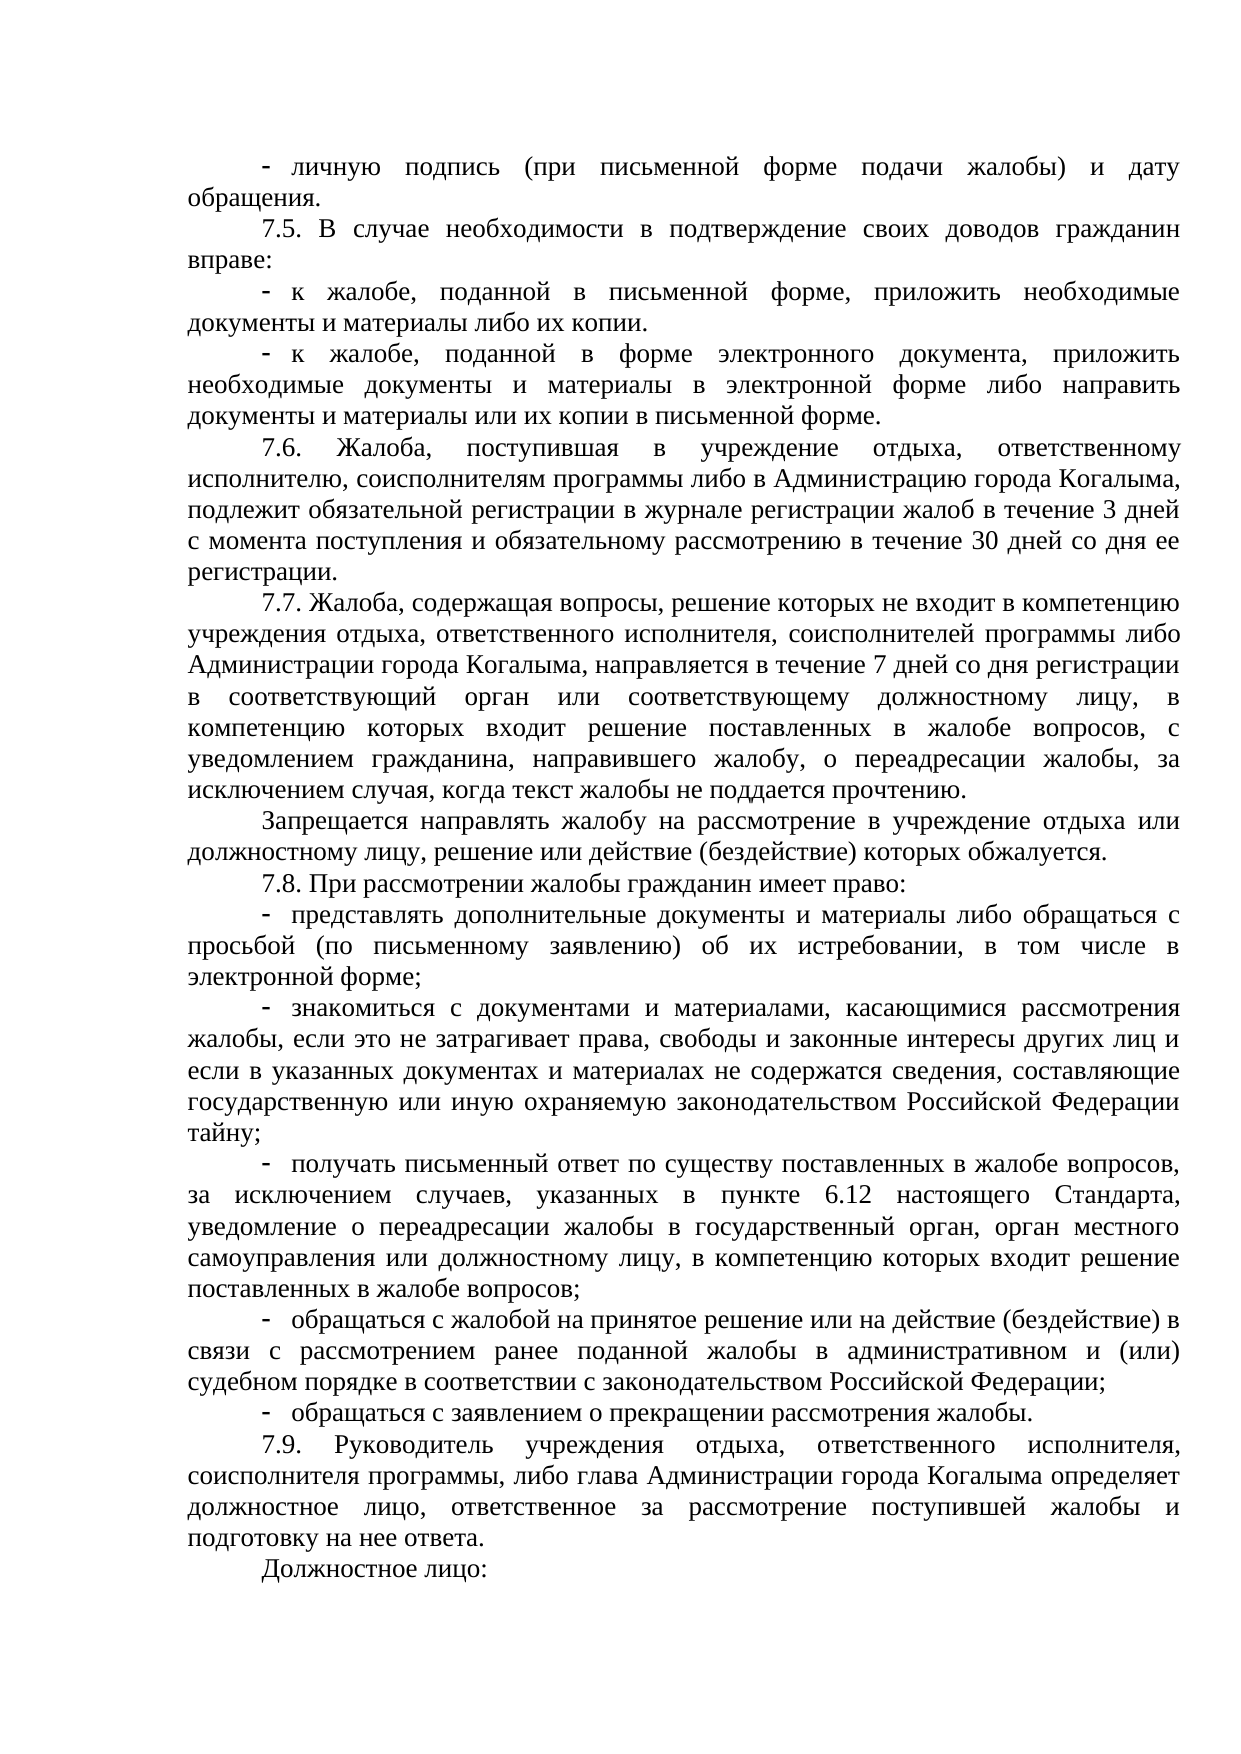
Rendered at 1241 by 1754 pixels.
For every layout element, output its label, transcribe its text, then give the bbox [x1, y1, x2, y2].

list личную подпись (при письменной форме подачи жалобы) и дату обращения. [187, 150, 1181, 212]
list обращаться с жалобой на принятое решение или на действие (бездействие) в связи с рассмотрением ранее поданной жалобы в административном и (или) судебном порядке в соответствии с законодательством Российской Федерации; [187, 1303, 1181, 1397]
text Запрещается направлять жалобу на рассмотрение в учреждение отдыха или должностному лицу, решение или действие (бездействие) которых обжалуется. [187, 804, 1181, 867]
list представлять дополнительные документы и материалы либо обращаться с просьбой (по письменному заявлению) об их истребовании, в том числе в электронной форме; [187, 898, 1181, 991]
text 7.7. Жалоба, содержащая вопросы, решение которых не входит в компетенцию учреждения отдыха, ответственного исполнителя, соисполнителей программы либо Администрации города Когалыма, направляется в течение 7 дней со дня регистрации в соответствующий орган или соответствующему должностному лицу, в компетенцию которых входит решение поставленных в жалобе вопросов, с уведомлением гражданина, направившего жалобу, о переадресации жалобы, за исключением случая, когда текст жалобы не поддается прочтению. [187, 586, 1181, 645]
list получать письменный ответ по существу поставленных в жалобе вопросов, за исключением случаев, указанных в пункте 6.12 настоящего Стандарта, уведомление о переадресации жалобы в государственный орган, орган местного самоуправления или должностному лицу, в компетенцию которых входит решение поставленных в жалобе вопросов; [187, 1147, 1181, 1303]
list обращаться с заявлением о прекращении рассмотрения жалобы. [187, 1397, 1181, 1428]
list к жалобе, поданной в письменной форме, приложить необходимые документы и материалы либо их копии. [187, 275, 1181, 337]
list знакомиться с документами и материалами, касающимися рассмотрения жалобы, если это не затрагивает права, свободы и законные интересы других лиц и если в указанных документах и материалах не содержатся сведения, составляющие государственную или иную охраняемую законодательством Российской Федерации тайну; [187, 991, 1181, 1147]
text 7.8. При рассмотрении жалобы гражданин имеет право: [187, 867, 1181, 898]
text Должностное лицо: [187, 1552, 1181, 1583]
text 7.6. Жалоба, поступившая в учреждение отдыха, ответственному исполнителю, соисполнителям программы либо в Администрацию города Когалыма, подлежит обязательной регистрации в журнале регистрации жалоб в течение 3 дней с момента поступления и обязательному рассмотрению в течение 30 дней со дня ее регистрации. [187, 431, 1181, 586]
list к жалобе, поданной в форме электронного документа, приложить необходимые документы и материалы в электронной форме либо направить документы и материалы или их копии в письменной форме. [187, 337, 1181, 431]
text 7.9. Руководитель учреждения отдыха, ответственного исполнителя, соисполнителя программы, либо глава Администрации города Когалыма определяет должностное лицо, ответственное за рассмотрение поступившей жалобы и подготовку на нее ответа. [187, 1428, 1181, 1552]
text 7.7. Жалоба, содержащая вопросы, решение которых не входит в компетенцию учреждения отдыха, ответственного исполнителя, соисполнителей программы либо Администрации города Когалыма, направляется в течение 7 дней со дня регистрации в соответствующий орган или соответствующему должностному лицу, в компетенцию которых входит решение поставленных в жалобе вопросов, с уведомлением гражданина, направившего жалобу, о переадресации жалобы, за исключением случая, когда текст жалобы не поддается прочтению. [187, 646, 1181, 804]
text 7.5. В случае необходимости в подтверждение своих доводов гражданин вправе: [187, 212, 1181, 275]
